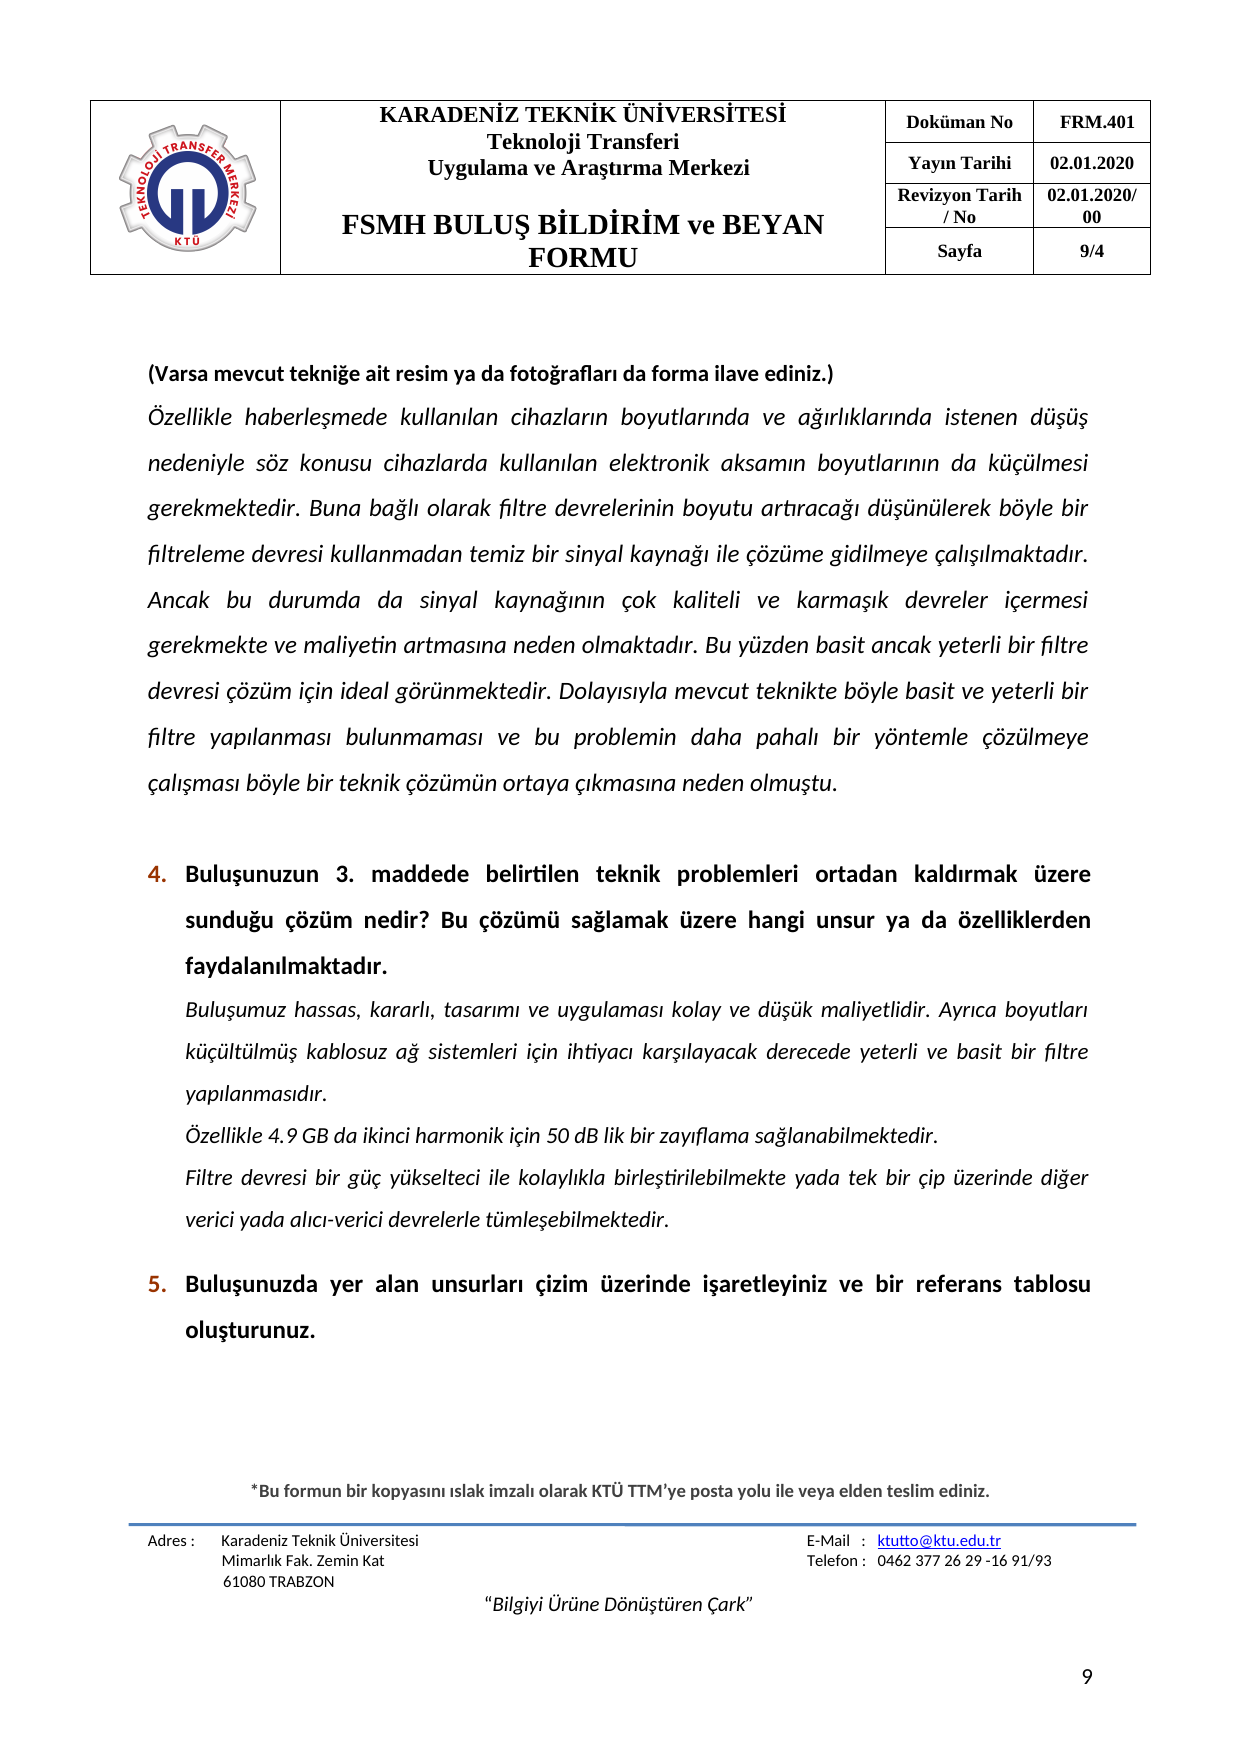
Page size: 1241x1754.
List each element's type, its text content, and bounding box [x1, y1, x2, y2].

text Özellikle haberleşmede kullanılan cihazların boyutlarında ve ağırlıklarında istenen düşüş nedeniyle söz konusu cihazlarda kullanılan elektronik aksamın boyutlarının da küçülmesi gerekmektedir. Buna bağlı olarak filtre devrelerinin boyutu artıracağı düşünülerek böyle bir filtreleme devresi kullanmadan temiz bir sinyal kaynağı ile çözüme gidilmeye çalışılmaktadır. Ancak bu durumda da sinyal kaynağının çok kaliteli ve karmaşık devreler içermesi gerekmekte ve maliyetin artmasına neden olmaktadır. Bu yüzden basit ancak yeterli bir filtre devresi çözüm için ideal görünmektedir. Dolayısıyla mevcut teknikte böyle basit ve yeterli bir filtre yapılanması bulunmaması ve bu problemin daha pahalı bir yöntemle çözülmeye çalışması böyle bir teknik çözümün ortaya çıkmasına neden olmuştu. [148, 401, 1093, 797]
text (Varsa mevcut tekniğe ait resim ya da fotoğrafları da forma ilave ediniz.) [148, 359, 1093, 387]
list Buluşunuzun 3. maddede belirtilen teknik problemleri ortadan kaldırmak üzere sunduğu çözüm nedir? Bu çözümü sağlamak üzere hangi unsur ya da özelliklerden faydalanılmaktadır. [148, 858, 1093, 980]
list Buluşumuz hassas, kararlı, tasarımı ve uygulaması kolay ve düşük maliyetlidir. Ayrıca boyutları küçültülmüş kablosuz ağ sistemleri için ihtiyacı karşılayacak derecede yeterli ve basit bir filtre yapılanmasıdır. [185, 996, 1093, 1107]
list Buluşunuzda yer alan unsurları çizim üzerinde işaretleyiniz ve bir referans tablosu oluşturunuz. [148, 1268, 1093, 1344]
picture [101, 111, 275, 264]
list Filtre devresi bir güç yükselteci ile kolaylıkla birleştirilebilmekte yada tek bir çip üzerinde diğer verici yada alıcı-verici devrelerle tümleşebilmektedir. [185, 1163, 1093, 1233]
list Özellikle 4.9 GB da ikinci harmonik için 50 dB lik bir zayıflama sağlanabilmektedir. [185, 1121, 1093, 1149]
